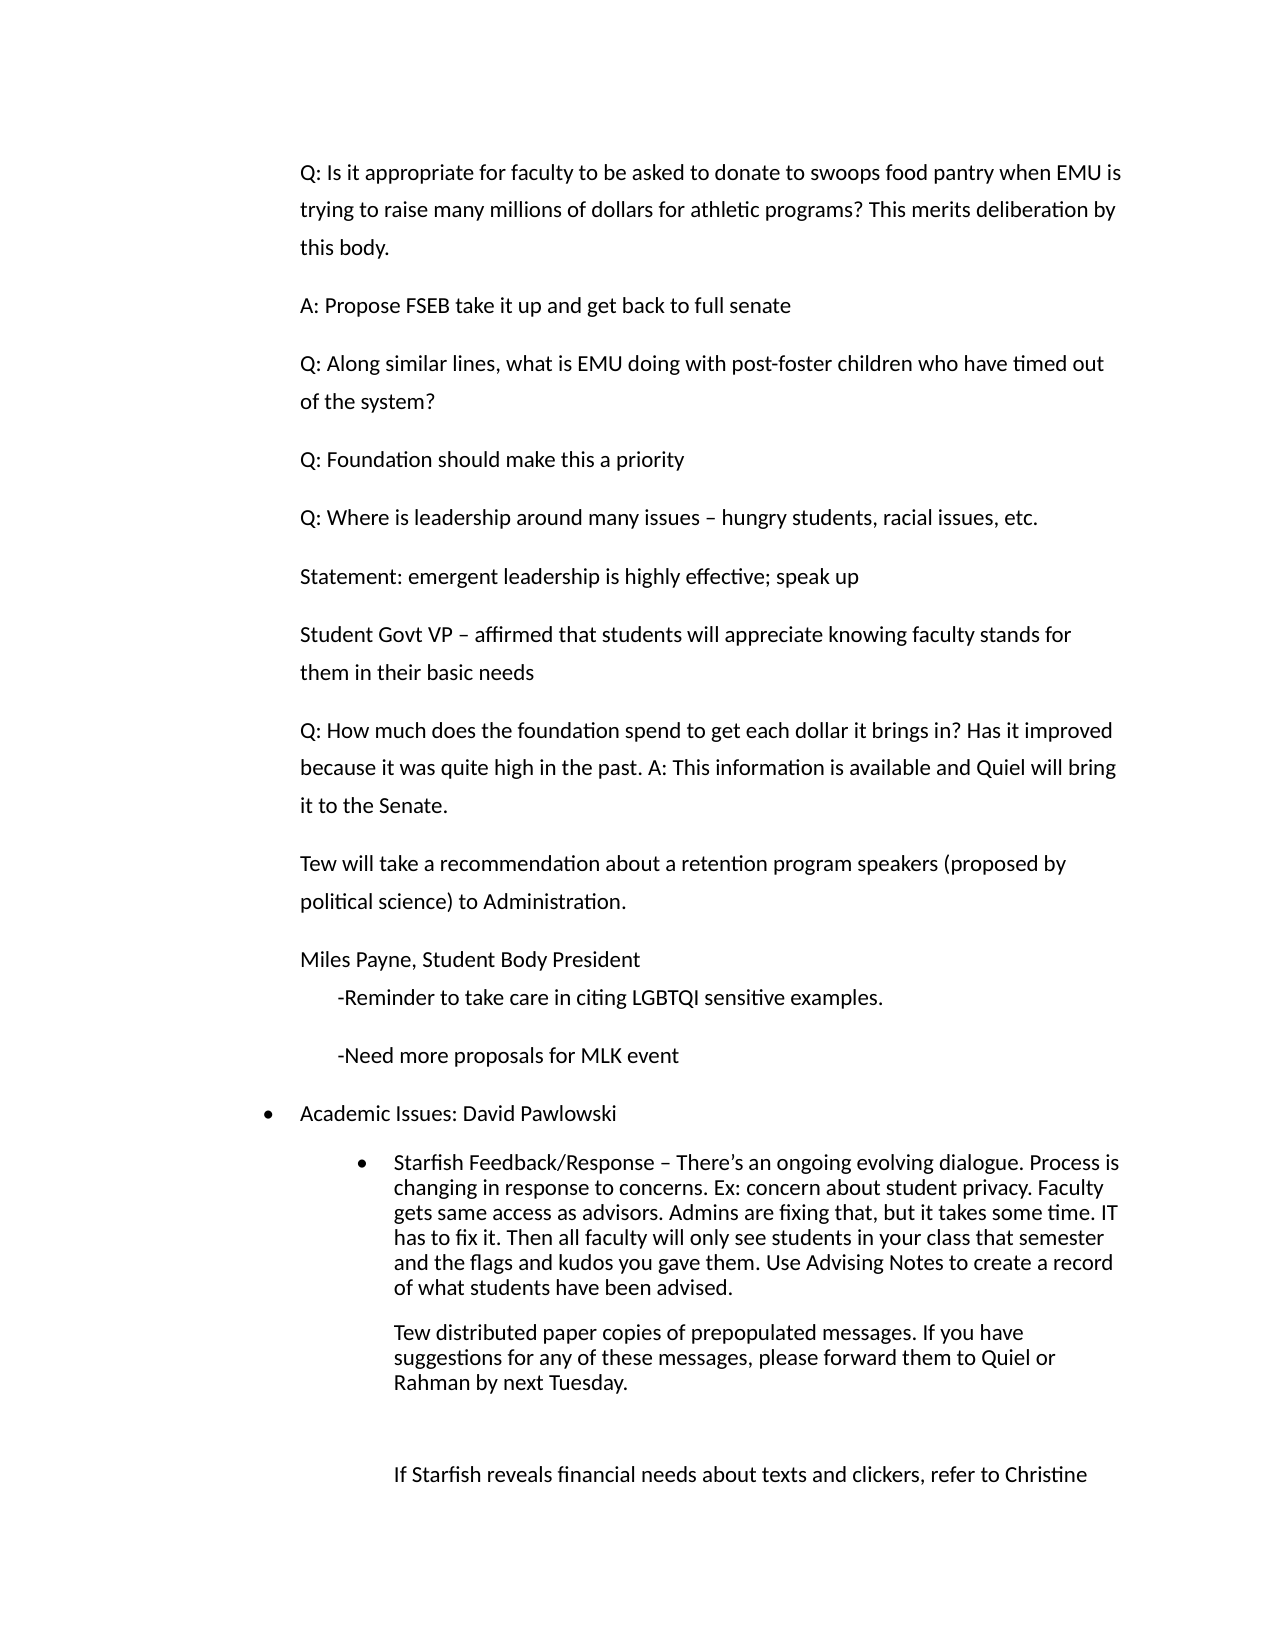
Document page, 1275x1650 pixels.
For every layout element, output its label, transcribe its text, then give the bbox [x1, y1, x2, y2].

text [394, 1462, 1125, 1487]
text Tew distributed paper copies of prepopulated messages. If you have suggestions for any of these messages, please forward them to Quiel or Rahman by next Tuesday. [394, 1321, 1125, 1396]
text Q: Along similar lines, what is EMU doing with post-foster children who have timed out of the system? [300, 342, 1125, 417]
text Q: How much does the foundation spend to get each dollar it brings in? Has it improved because it was quite high in the past. A: This information is available and Quiel will bring it to the Senate. [300, 708, 1125, 821]
text Miles Payne, Student Body President [300, 937, 1125, 975]
text -Reminder to take care in citing LGBTQI sensitive examples. [337, 975, 1125, 1012]
text Q: Where is leadership around many issues – hungry students, racial issues, etc. [300, 496, 1125, 533]
text A: Propose FSEB take it up and get back to full senate [300, 283, 1125, 321]
text Statement: emergent leadership is highly effective; speak up [300, 554, 1125, 592]
text Q: Foundation should make this a priority [300, 437, 1125, 475]
text Tew will take a recommendation about a retention program speakers (proposed by political science) to Administration. [300, 842, 1125, 917]
text Q: Is it appropriate for faculty to be asked to donate to swoops food pantry when EMU is trying to raise many millions of dollars for athletic programs? This merits deliberation by this body. [300, 150, 1125, 262]
text Student Govt VP – affirmed that students will appreciate knowing faculty stands for them in their basic needs [300, 612, 1125, 687]
list Academic Issues: David Pawlowski [262, 1092, 1125, 1129]
list Starfish Feedback/Response – There’s an ongoing evolving dialogue. Process is changing in response to concerns. Ex: concern about student privacy. Faculty gets same access as advisors. Admins are fixing that, but it takes some time. IT has to fix it. Then all faculty will only see students in your class that semester and the flags and kudos you gave them. Use Advising Notes to create a record of what students have been advised. [356, 1150, 1125, 1300]
text -Need more proposals for MLK event [337, 1033, 1125, 1071]
